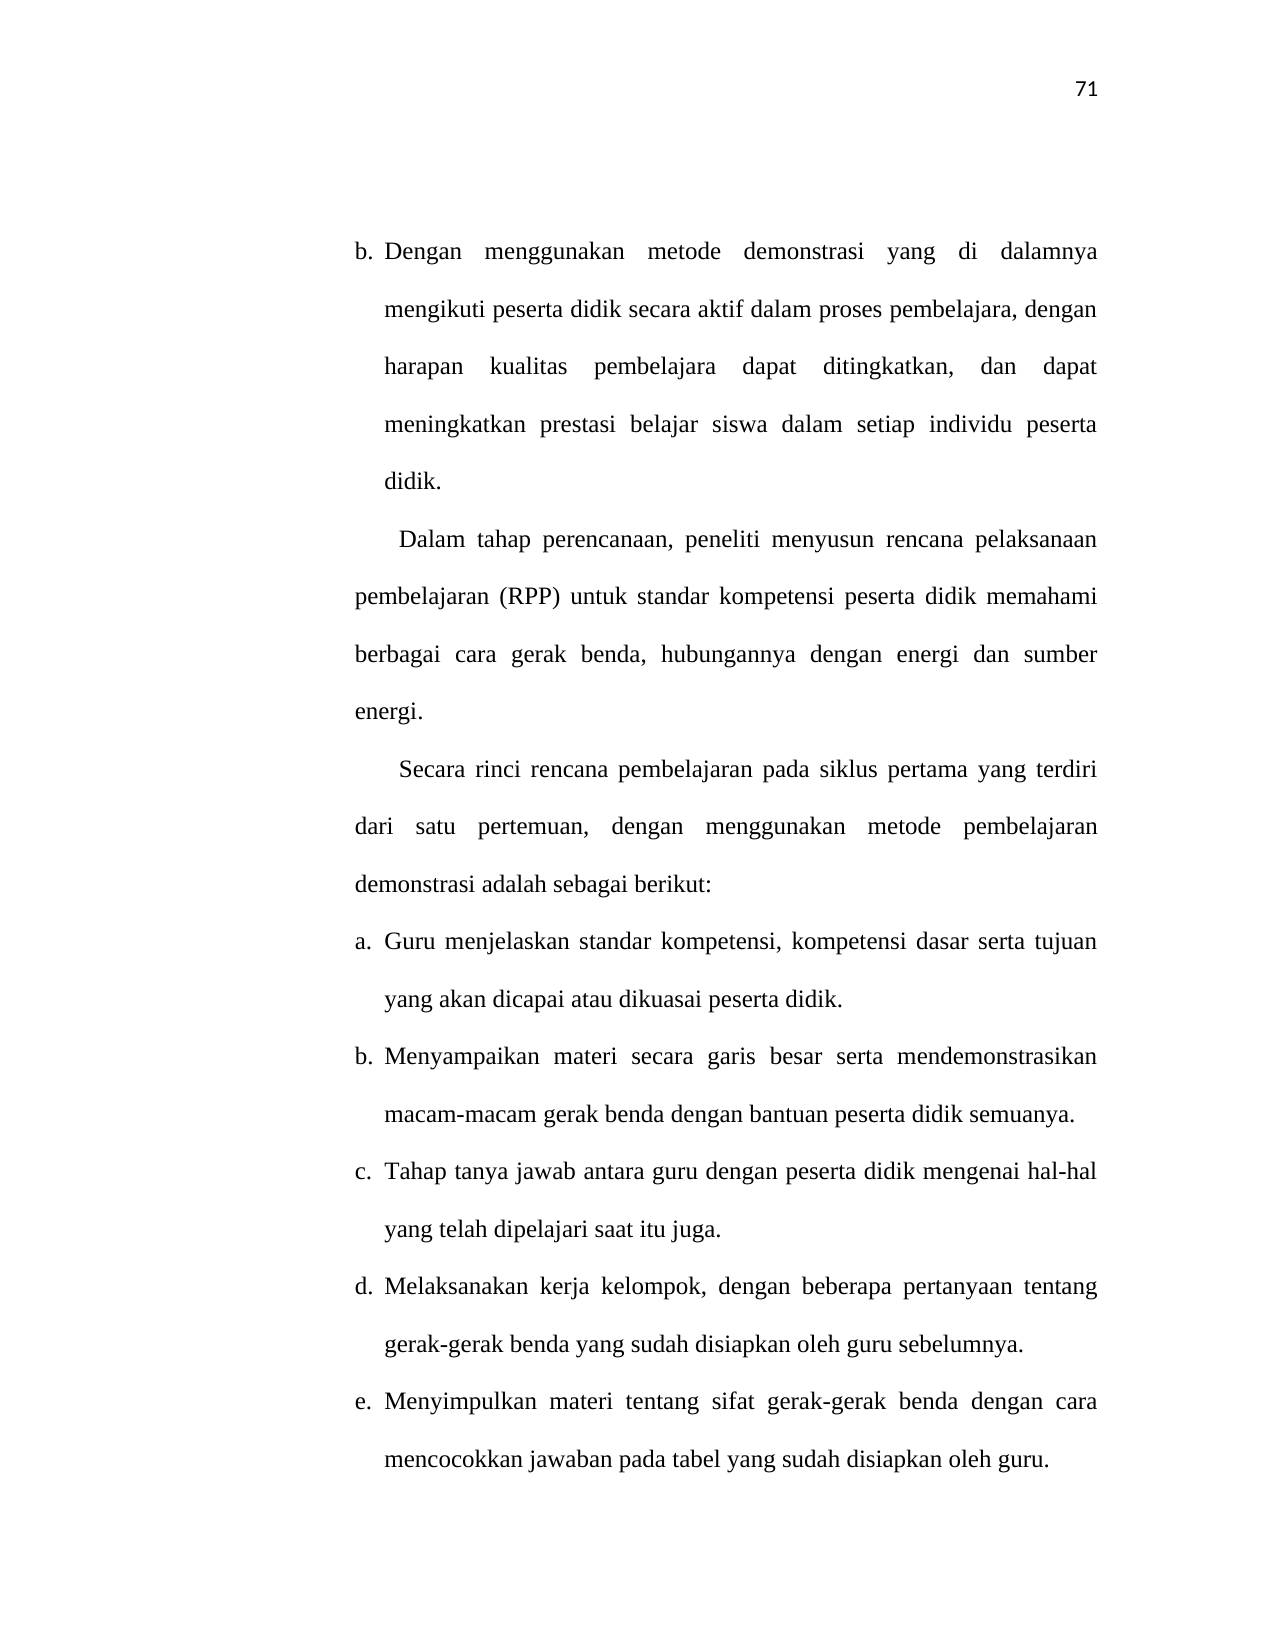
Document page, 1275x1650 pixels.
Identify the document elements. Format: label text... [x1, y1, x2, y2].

list Menyimpulkan materi tentang sifat gerak-gerak benda dengan cara mencocokkan jawaban pada tabel yang sudah disiapkan oleh guru. [354, 1386, 1098, 1472]
list Dalam tahap perencanaan, peneliti menyusun rencana pelaksanaan pembelajaran (RPP) untuk standar kompetensi peserta didik memahami berbagai cara gerak benda, hubungannya dengan energi dan sumber energi. [354, 524, 1098, 725]
list Tahap tanya jawab antara guru dengan peserta didik mengenai hal-hal yang telah dipelajari saat itu juga. [354, 1156, 1098, 1242]
list Secara rinci rencana pembelajaran pada siklus pertama yang terdiri dari satu pertemuan, dengan menggunakan metode pembelajaran demonstrasi adalah sebagai berikut: [354, 754, 1098, 897]
list Melaksanakan kerja kelompok, dengan beberapa pertanyaan tentang gerak-gerak benda yang sudah disiapkan oleh guru sebelumnya. [354, 1271, 1098, 1357]
list Menyampaikan materi secara garis besar serta mendemonstrasikan macam-macam gerak benda dengan bantuan peserta didik semuanya. [354, 1041, 1098, 1127]
list Guru menjelaskan standar kompetensi, kompetensi dasar serta tujuan yang akan dicapai atau dikuasai peserta didik. [354, 926, 1098, 1012]
list Dengan menggunakan metode demonstrasi yang di dalamnya mengikuti peserta didik secara aktif dalam proses pembelajara, dengan harapan kualitas pembelajara dapat ditingkatkan, dan dapat meningkatkan prestasi belajar siswa dalam setiap individu peserta didik. [354, 236, 1098, 495]
